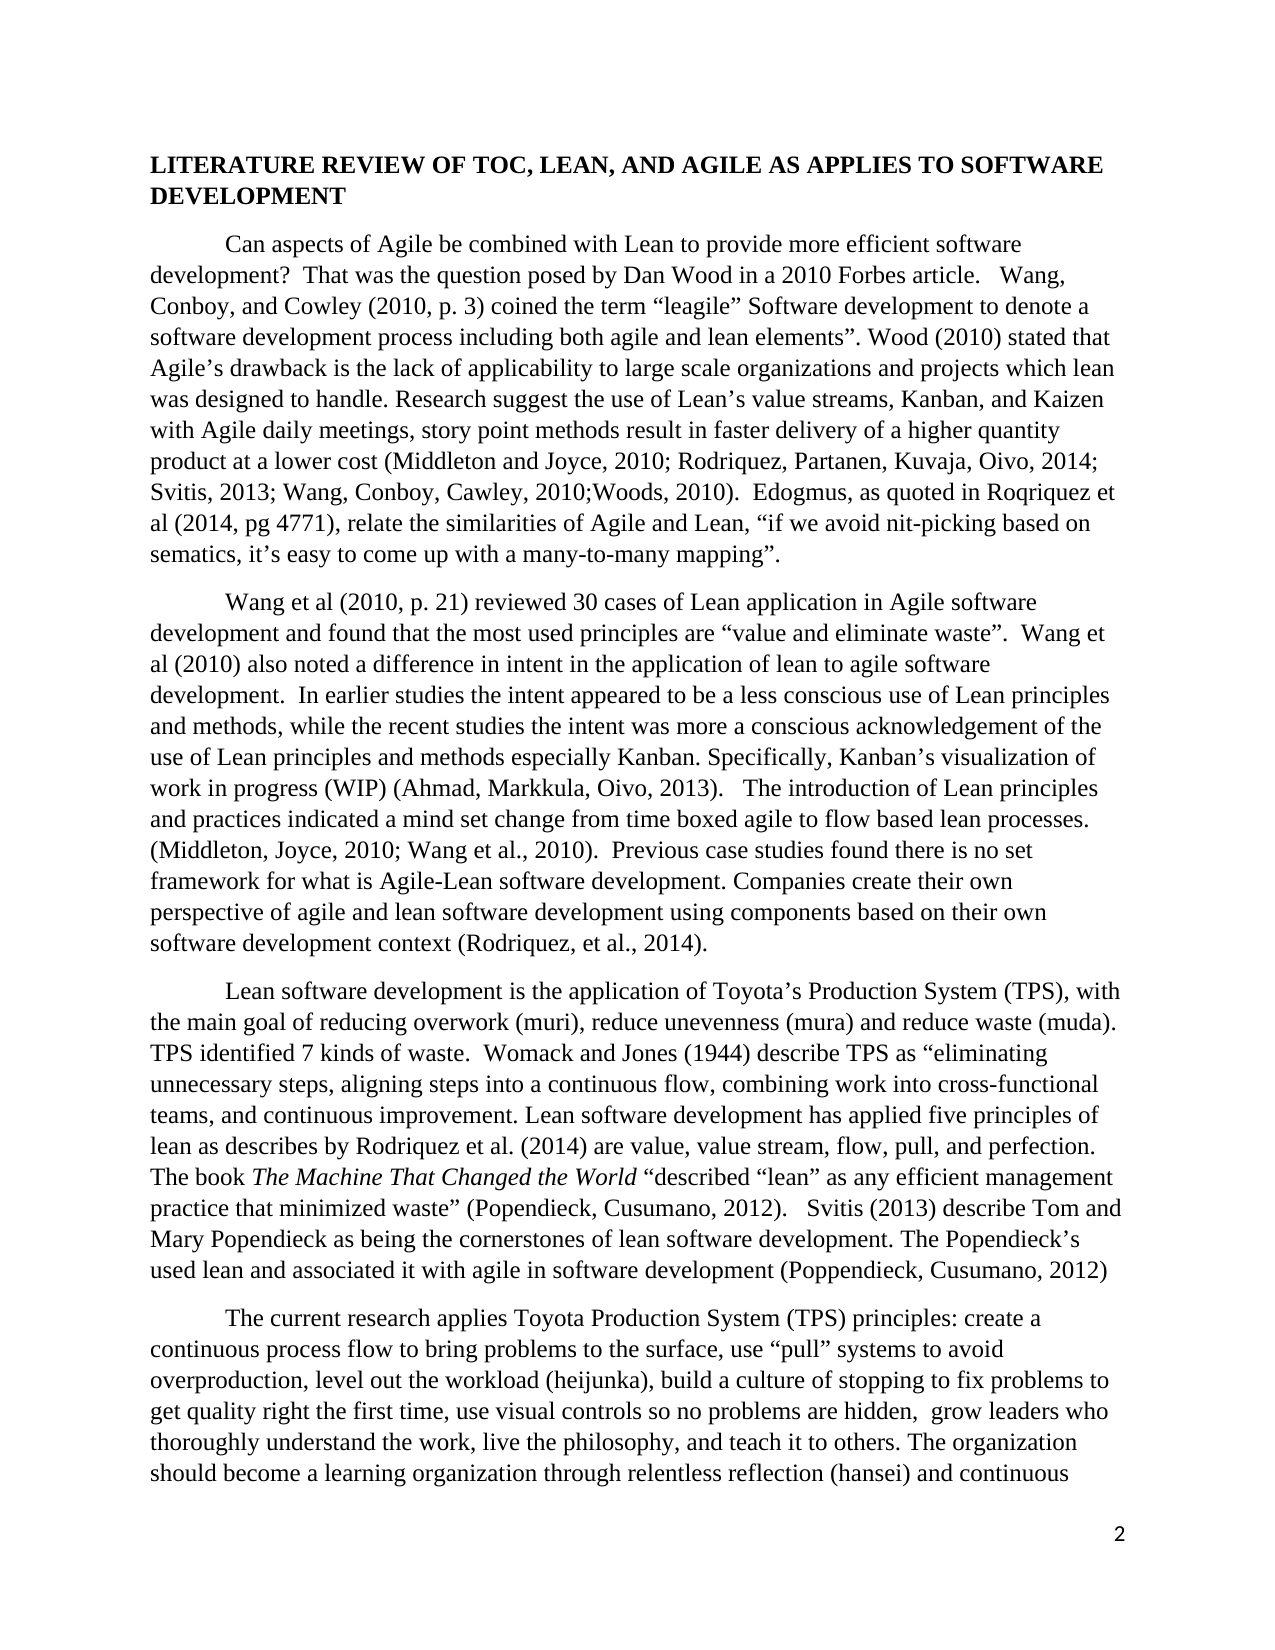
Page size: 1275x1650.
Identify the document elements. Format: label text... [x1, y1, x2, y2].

text Lean software development is the application of Toyota’s Production System (TPS), with the main goal of reducing overwork (muri), reduce unevenness (mura) and reduce waste (muda). TPS identified 7 kinds of waste. Womack and Jones (1944) describe TPS as “eliminating unnecessary steps, aligning steps into a continuous flow, combining work into cross-functional teams, and continuous improvement. Lean software development has applied five principles of lean as describes by Rodriquez et al. (2014) are value, value stream, flow, pull, and perfection. The book The Machine That Changed the World “described “lean” as any efficient management practice that minimized waste” (Popendieck, Cusumano, 2012). Svitis (2013) describe Tom and Mary Popendieck as being the cornerstones of lean software development. The Popendieck’s used lean and associated it with agile in software development (Poppendieck, Cusumano, 2012) [150, 976, 1125, 1284]
text LITERATURE REVIEW OF TOC, LEAN, AND AGILE AS APPLIES TO SOFTWARE DEVELOPMENT [150, 150, 1125, 210]
text Wang et al (2010, p. 21) reviewed 30 cases of Lean application in Agile software development and found that the most used principles are “value and eliminate waste”. Wang et al (2010) also noted a difference in intent in the application of lean to agile software development. In earlier studies the intent appeared to be a less conscious use of Lean principles and methods, while the recent studies the intent was more a conscious acknowledgement of the use of Lean principles and methods especially Kanban. Specifically, Kanban’s visualization of work in progress (WIP) (Ahmad, Markkula, Oivo, 2013). The introduction of Lean principles and practices indicated a mind set change from time boxed agile to flow based lean processes. (Middleton, Joyce, 2010; Wang et al., 2010). Previous case studies found there is no set framework for what is Agile-Lean software development. Companies create their own perspective of agile and lean software development using components based on their own software development context (Rodriquez, et al., 2014). [150, 587, 1125, 957]
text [150, 1303, 1125, 1487]
text Can aspects of Agile be combined with Lean to provide more efficient software development? That was the question posed by Dan Wood in a 2010 Forbes article. Wang, Conboy, and Cowley (2010, p. 3) coined the term “leagile” Software development to denote a software development process including both agile and lean elements”. Wood (2010) stated that Agile’s drawback is the lack of applicability to large scale organizations and projects which lean was designed to handle. Research suggest the use of Lean’s value streams, Kanban, and Kaizen with Agile daily meetings, story point methods result in faster delivery of a higher quantity product at a lower cost (Middleton and Joyce, 2010; Rodriquez, Partanen, Kuvaja, Oivo, 2014; Svitis, 2013; Wang, Conboy, Cawley, 2010;Woods, 2010). Edogmus, as quoted in Roqriquez et al (2014, pg 4771), relate the similarities of Agile and Lean, “if we avoid nit-picking based on sematics, it’s easy to come up with a many-to-many mapping”. [150, 229, 1125, 568]
